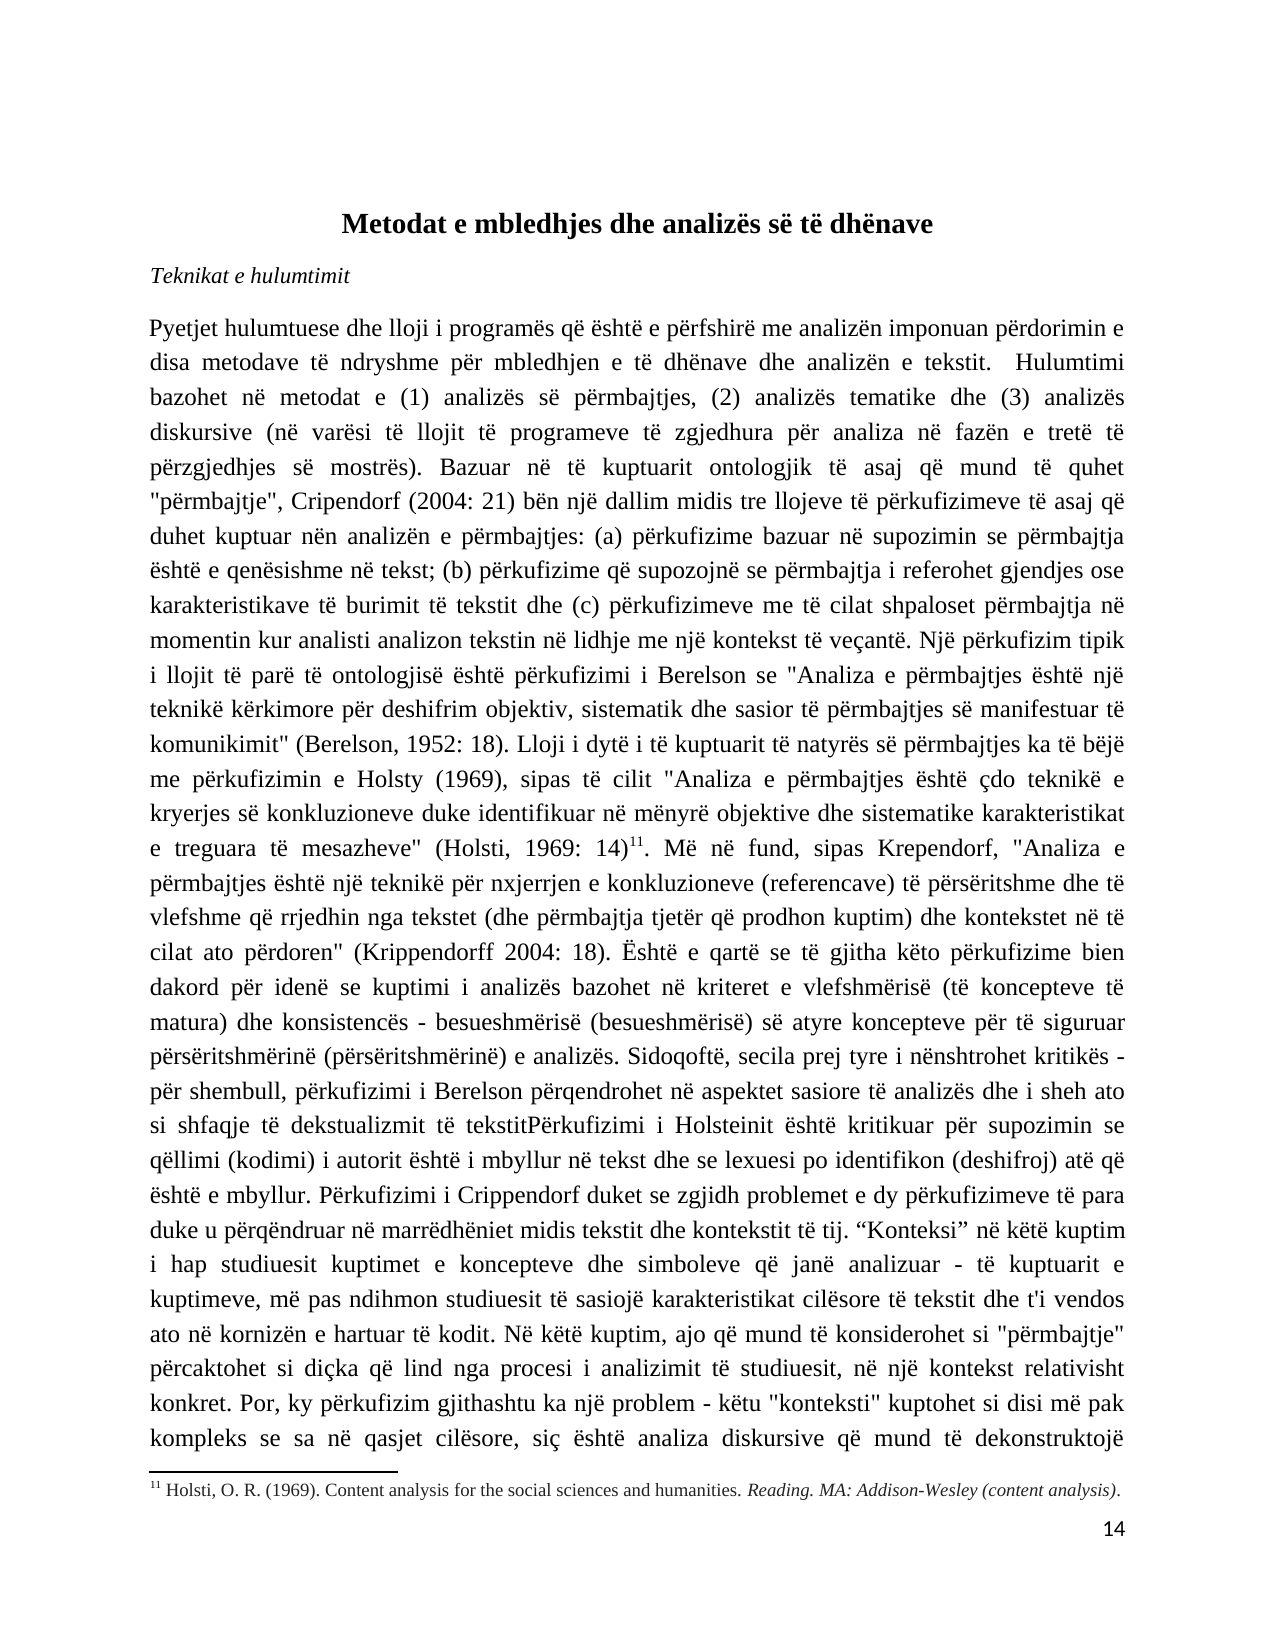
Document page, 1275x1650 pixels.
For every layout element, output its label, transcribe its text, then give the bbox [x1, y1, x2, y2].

text Teknikat e hulumtimit [150, 262, 1129, 288]
subtitle Metodat e mbledhjes dhe analizës së të dhënave [165, 206, 1110, 240]
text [148, 313, 1126, 1452]
